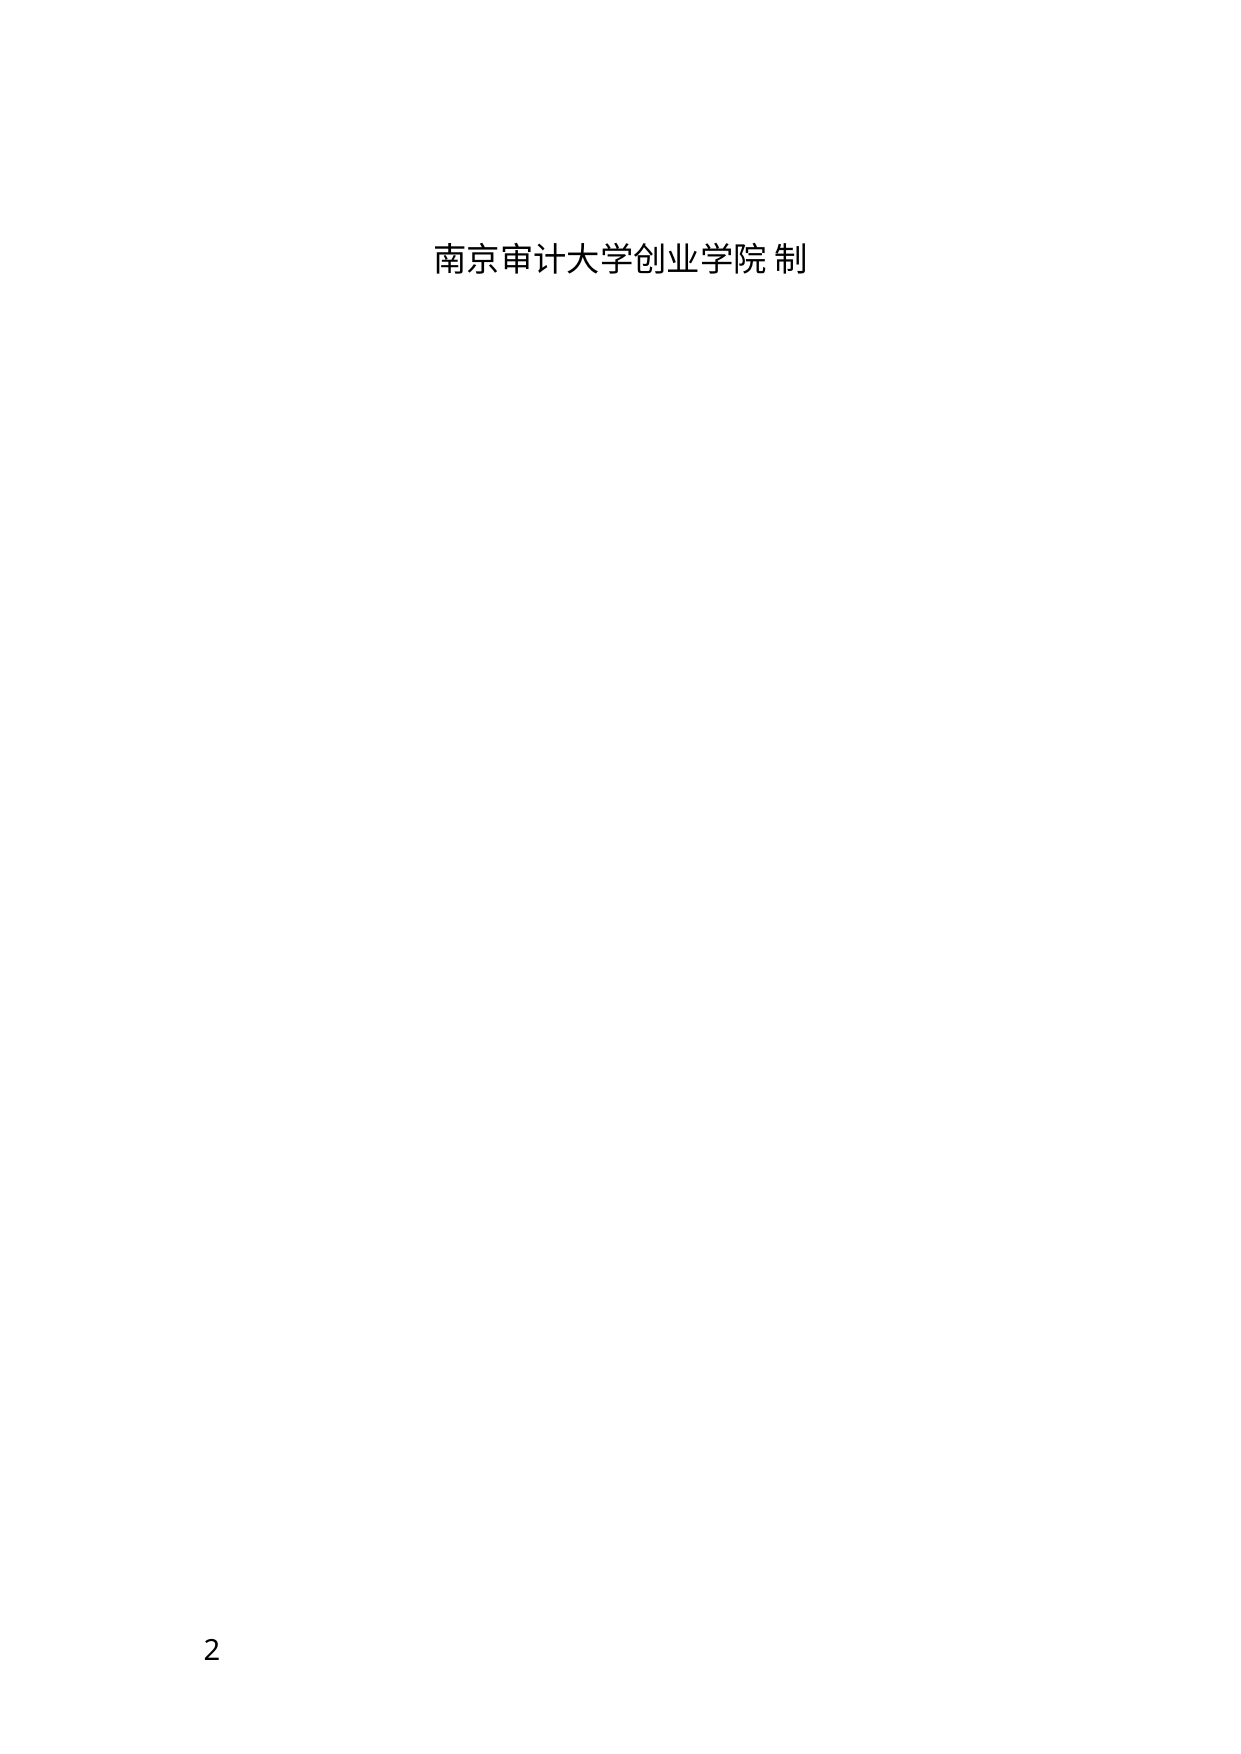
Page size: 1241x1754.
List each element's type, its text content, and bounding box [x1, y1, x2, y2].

text 南京审计大学创业学院 制 [159, 233, 1081, 281]
